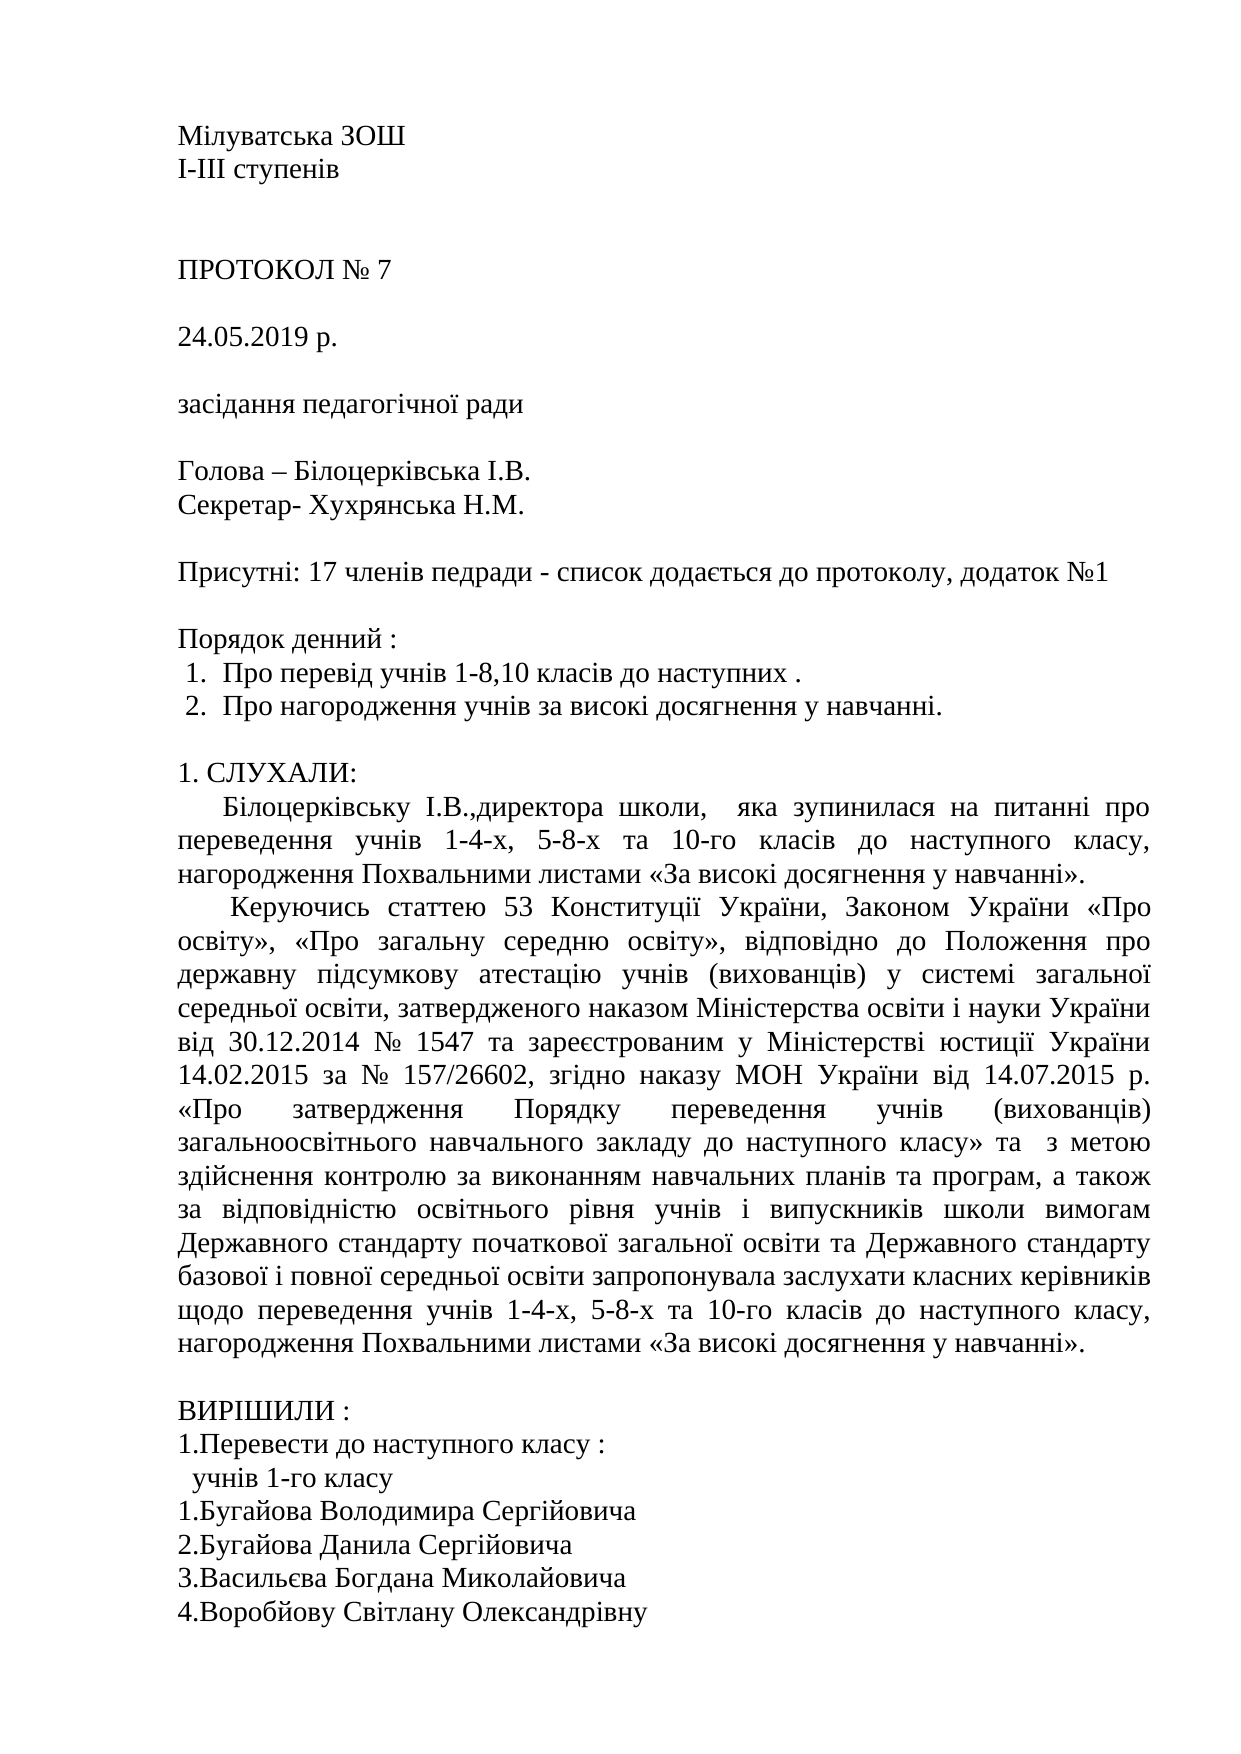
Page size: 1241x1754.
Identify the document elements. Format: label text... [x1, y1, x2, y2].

text 4.Воробйову Світлану Олександрівну [177, 1594, 1152, 1627]
text 1.Бугайова Володимира Сергійовича [177, 1493, 1152, 1527]
text Порядок денний : [177, 621, 1152, 655]
text учнів 1-го класу [177, 1460, 1152, 1493]
list Про нагородження учнів за високі досягнення у навчанні. [185, 688, 1152, 722]
text ПРОТОКОЛ № 7 [177, 252, 1152, 286]
text засідання педагогічної ради [177, 386, 1152, 420]
text 1. СЛУХАЛИ: [177, 755, 1152, 789]
text Мілуватська ЗОШ [177, 118, 1152, 152]
text ВИРІШИЛИ : [177, 1393, 1152, 1426]
text І-ІІІ ступенів [177, 152, 1152, 185]
list Про перевід учнів 1-8,10 класів до наступних . [185, 655, 1152, 688]
text Присутні: 17 членів педради - список додається до протоколу, додаток №1 [177, 554, 1152, 588]
text Голова – Білоцерківська І.В. [177, 453, 1152, 487]
text 3.Васильєва Богдана Миколайовича [177, 1560, 1152, 1594]
text 1.Перевести до наступного класу : [177, 1426, 1152, 1460]
text Білоцерківську І.В.,директора школи, яка зупинилася на питанні про переведення учнів 1-4-х, 5-8-х та 10-го класів до наступного класу, нагородження Похвальними листами «За високі досягнення у навчанні». [177, 789, 1152, 889]
text 2.Бугайова Данила Сергійовича [177, 1527, 1152, 1560]
text 24.05.2019 р. [177, 319, 1152, 353]
text Керуючись статтею 53 Конституції України, Законом України «Про освіту», «Про загальну середню освіту», відповідно до Положення про державну підсумкову атестацію учнів (вихованців) у системі загальної середньої освіти, затвердженого наказом Міністерства освіти і науки України від 30.12.2014 № 1547 та зареєстрованим у Міністерстві юстиції України 14.02.2015 за № 157/26602, згідно наказу МОН України від 14.07.2015 р. «Про затвердження Порядку переведення учнів (вихованців) загальноосвітнього навчального закладу до наступного класу» та з метою здійснення контролю за виконанням навчальних планів та програм, а також за відповідністю освітнього рівня учнів і випускників школи вимогам Державного стандарту початкової загальної освіти та Державного стандарту базової і повної середньої освіти запропонувала заслухати класних керівників щодо переведення учнів 1-4-х, 5-8-х та 10-го класів до наступного класу, нагородження Похвальними листами «За високі досягнення у навчанні». [177, 889, 1152, 1359]
text Секретар- Хухрянська Н.М. [177, 487, 1152, 521]
